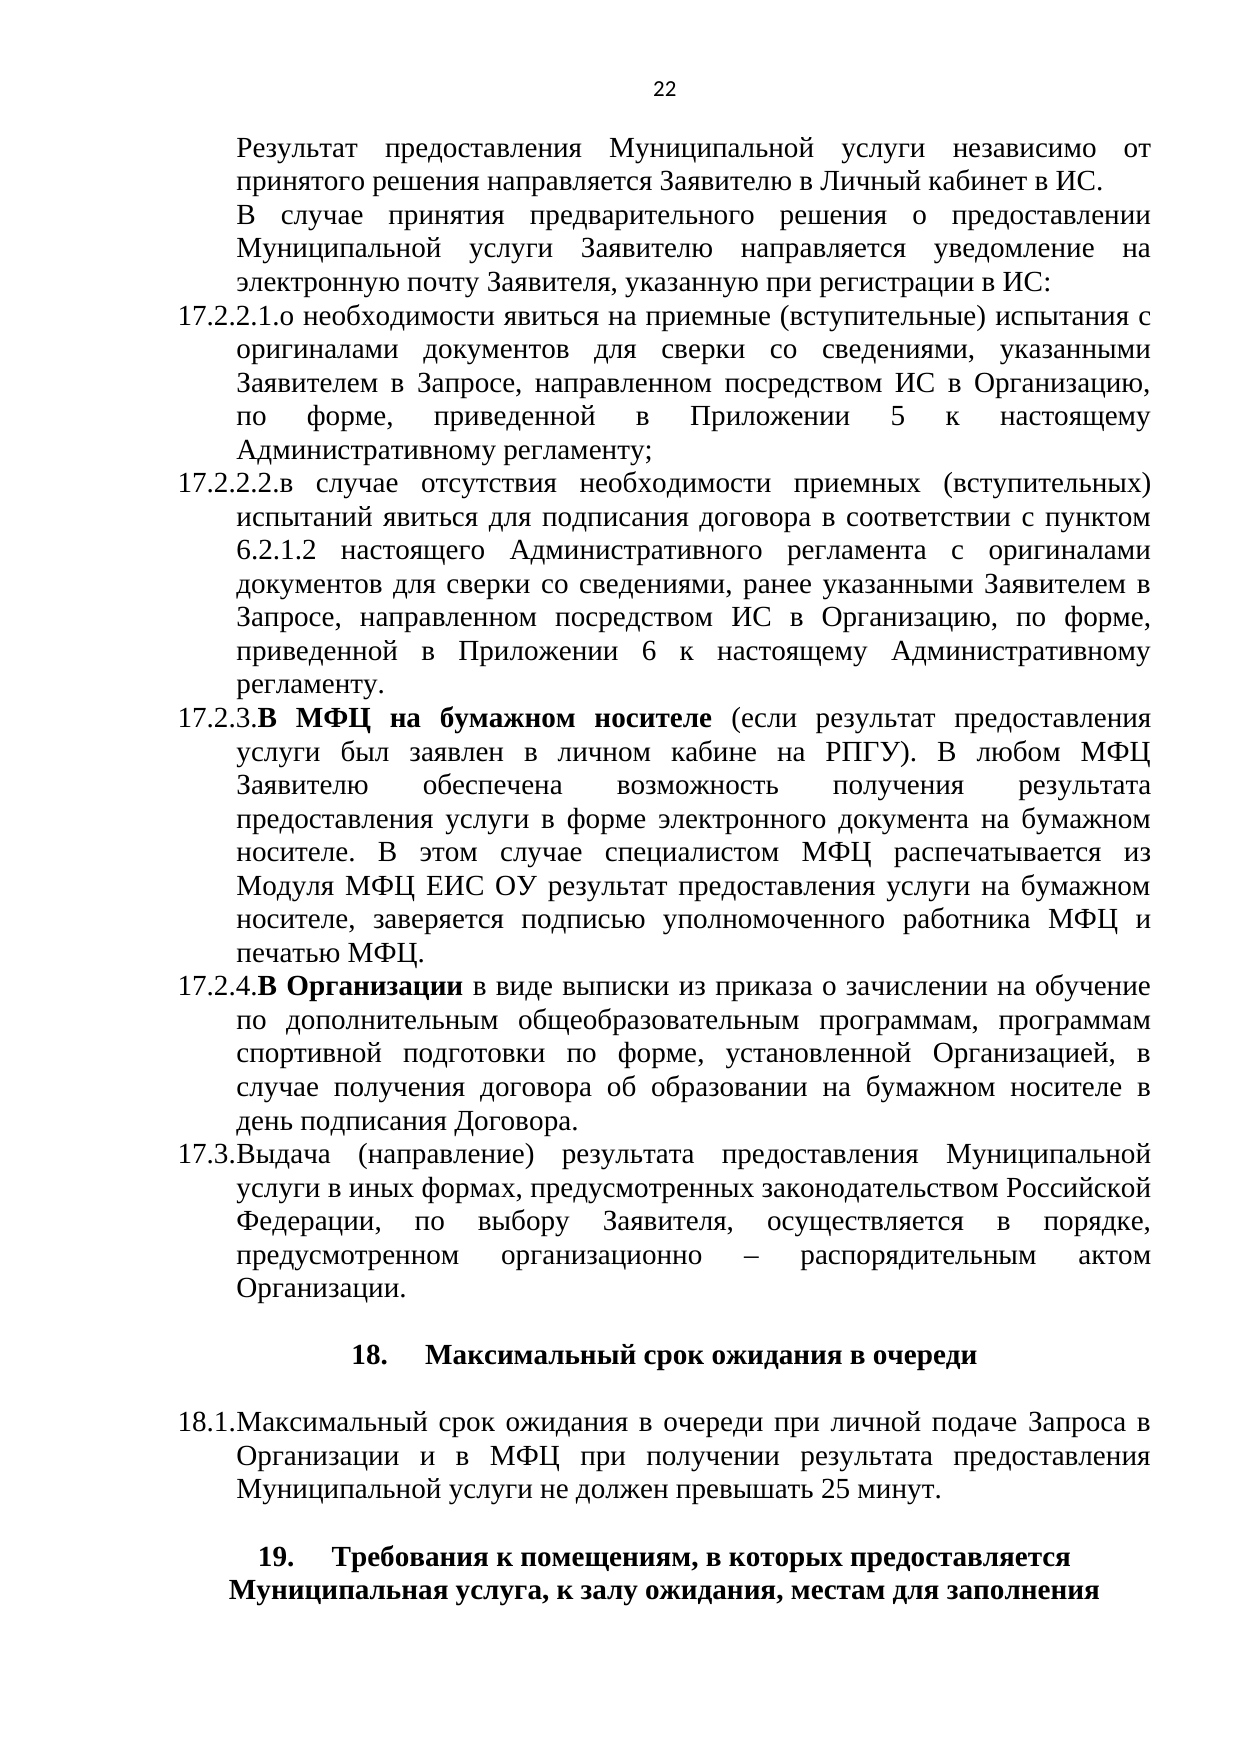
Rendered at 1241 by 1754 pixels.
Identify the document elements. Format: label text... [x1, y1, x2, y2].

text 17.2.4.В Организации в виде выписки из приказа о зачислении на обучение по дополнительным общеобразовательным программам, программам спортивной подготовки по форме, установленной Организацией, в случае получения договора об образовании на бумажном носителе в день подписания Договора. [177, 968, 1152, 1136]
text 17.2.2.2.в случае отсутствия необходимости приемных (вступительных) испытаний явиться для подписания договора в соответствии с пунктом 6.2.1.2 настоящего Административного регламента с оригиналами документов для сверки со сведениями, ранее указанными Заявителем в Запросе, направленном посредством ИС в Организацию, по форме, приведенной в Приложении 6 к настоящему Административному регламенту. [177, 465, 1152, 700]
text 17.3. Выдача (направление) результата предоставления Муниципальной услуги в иных формах, предусмотренных законодательством Российской Федерации, по выбору Заявителя, осуществляется в порядке, предусмотренном организационно – распорядительным актом Организации. [177, 1136, 1152, 1304]
text В случае принятия предварительного решения о предоставлении Муниципальной услуги Заявителю направляется уведомление на электронную почту Заявителя, указанную при регистрации в ИС: [236, 197, 1152, 298]
text 17.2.2.1.о необходимости явиться на приемные (вступительные) испытания с оригиналами документов для сверки со сведениями, указанными Заявителем в Запросе, направленном посредством ИС в Организацию, по форме, приведенной в Приложении 5 к настоящему Административному регламенту; [177, 298, 1152, 465]
text 17.2.3.В МФЦ на бумажном носителе (если результат предоставления услуги был заявлен в личном кабине на РПГУ). В любом МФЦ Заявителю обеспечена возможность получения результата предоставления услуги в форме электронного документа на бумажном носителе. В этом случае специалистом МФЦ распечатывается из Модуля МФЦ ЕИС ОУ результат предоставления услуги на бумажном носителе, заверяется подписью уполномоченного работника МФЦ и печатью МФЦ. [177, 700, 1152, 968]
text Результат предоставления Муниципальной услуги независимо от принятого решения направляется Заявителю в Личный кабинет в ИС. [236, 130, 1152, 197]
text 18.1. Максимальный срок ожидания в очереди при личной подаче Запроса в Организации и в МФЦ при получении результата предоставления Муниципальной услуги не должен превышать 25 минут. [177, 1404, 1152, 1505]
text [177, 1539, 1152, 1606]
text 18. Максимальный срок ожидания в очереди [177, 1337, 1152, 1371]
